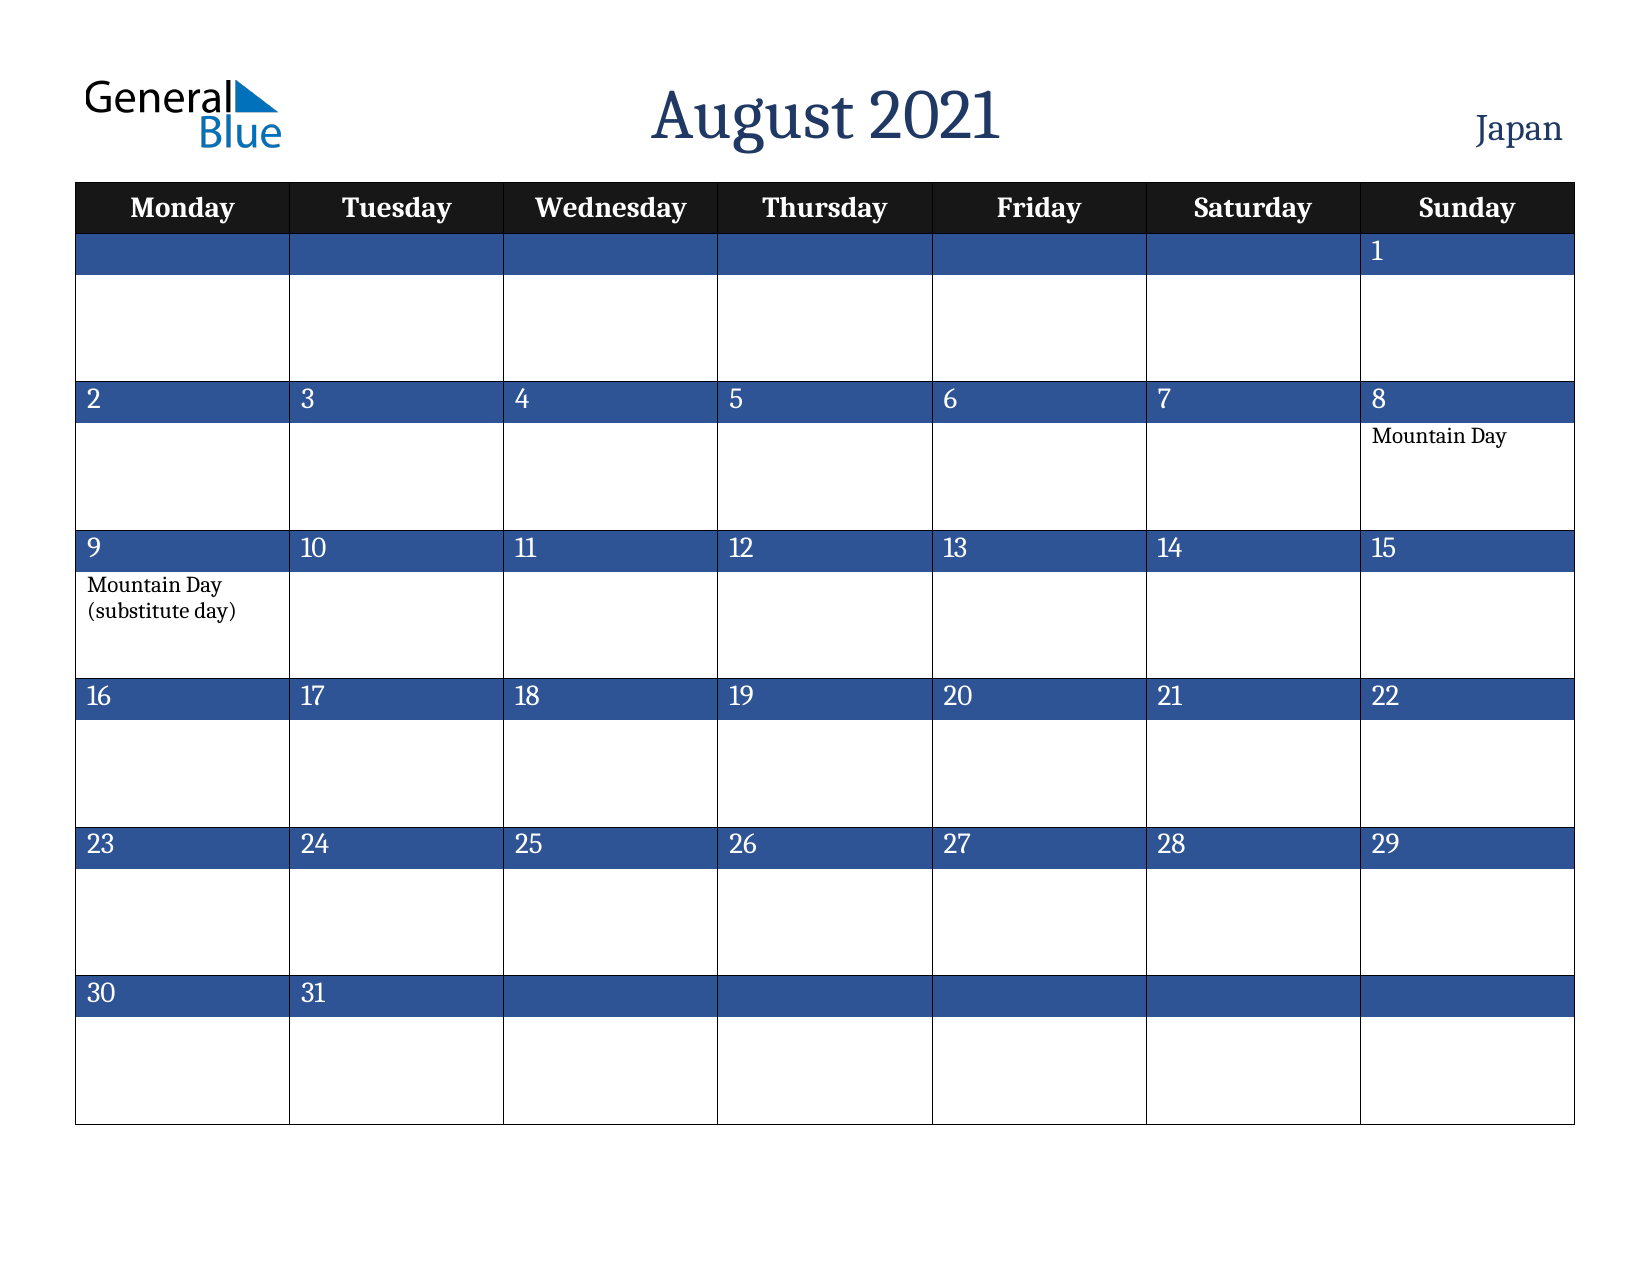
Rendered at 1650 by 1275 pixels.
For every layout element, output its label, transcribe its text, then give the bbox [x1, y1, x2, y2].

table_cell [1361, 976, 1574, 1017]
table_cell 27 [933, 828, 1146, 869]
table_cell [76, 720, 289, 827]
table_cell 24 [290, 828, 503, 869]
table_cell [1147, 275, 1360, 381]
table_cell 26 [718, 828, 932, 869]
table_cell 19 [718, 679, 932, 720]
table_cell [504, 976, 717, 1017]
table_cell [76, 423, 289, 530]
table_cell 5 [718, 382, 932, 423]
table_cell 15 [1361, 531, 1574, 572]
table_cell [718, 976, 932, 1017]
table_cell Monday [76, 183, 289, 233]
table_cell 30 [76, 976, 289, 1017]
table_cell 29 [1361, 828, 1574, 869]
table_cell [1147, 423, 1360, 530]
table_cell [290, 869, 503, 975]
table_cell [290, 275, 503, 381]
table_cell [290, 720, 503, 827]
table_cell [933, 423, 1146, 530]
table_cell 8 [1361, 382, 1574, 423]
table_cell 9 [76, 531, 289, 572]
table_cell 3 [290, 382, 503, 423]
table_cell [504, 1017, 717, 1123]
table_cell 14 [1147, 531, 1360, 572]
table_cell [1147, 869, 1360, 975]
table_cell [76, 234, 289, 275]
table_cell [718, 423, 932, 530]
table_cell [290, 1017, 503, 1123]
table_cell [933, 1017, 1146, 1123]
table_cell [504, 720, 717, 827]
table_cell 31 [290, 976, 503, 1017]
table_cell 6 [933, 382, 1146, 423]
table_cell [933, 869, 1146, 975]
table_cell [76, 275, 289, 381]
table_cell [504, 275, 717, 381]
table_cell Thursday [718, 183, 932, 233]
table_cell [1361, 720, 1574, 827]
table_cell 11 [504, 531, 717, 572]
table_cell [76, 869, 289, 975]
table_cell [933, 976, 1146, 1017]
table_cell 7 [1147, 382, 1360, 423]
table_cell [290, 423, 503, 530]
table_cell 4 [504, 382, 717, 423]
table_cell Tuesday [290, 183, 503, 233]
table_cell 18 [504, 679, 717, 720]
table_cell [933, 234, 1146, 275]
table_cell [504, 234, 717, 275]
picture [86, 80, 281, 148]
table_cell [933, 275, 1146, 381]
table_cell Sunday [1361, 183, 1574, 233]
table_cell Saturday [1147, 183, 1360, 233]
table_cell [933, 720, 1146, 827]
table_cell [1361, 869, 1574, 975]
table_cell 23 [76, 828, 289, 869]
table_cell [1147, 234, 1360, 275]
table_header [76, 75, 503, 182]
table_cell 22 [1361, 679, 1574, 720]
table_cell [76, 1017, 289, 1123]
table_cell Mountain Day (substitute day) [76, 572, 289, 678]
table_cell 16 [76, 679, 289, 720]
table_cell [1361, 572, 1574, 678]
table_cell [1361, 275, 1574, 381]
table_cell 28 [1147, 828, 1360, 869]
table_cell [1147, 1017, 1360, 1123]
table_cell [504, 869, 717, 975]
table_cell [1147, 976, 1360, 1017]
table_cell 2 [76, 382, 289, 423]
table_cell 17 [290, 679, 503, 720]
table_cell [933, 572, 1146, 678]
table_cell 10 [290, 531, 503, 572]
table_cell [718, 234, 932, 275]
table_cell 12 [718, 531, 932, 572]
table_cell [504, 423, 717, 530]
table_cell Mountain Day [1361, 423, 1574, 530]
table_cell 20 [933, 679, 1146, 720]
table_cell Wednesday [504, 183, 717, 233]
table_cell [1361, 1017, 1574, 1123]
table_cell [718, 869, 932, 975]
table_cell 21 [1147, 679, 1360, 720]
table_cell [1147, 720, 1360, 827]
table_cell Friday [933, 183, 1146, 233]
table_cell [718, 720, 932, 827]
table_cell [290, 234, 503, 275]
table_cell [290, 572, 503, 678]
table_cell 1 [1361, 234, 1574, 275]
table_cell 25 [504, 828, 717, 869]
table_header August 2021 [504, 75, 1146, 182]
table_header Japan [1146, 75, 1574, 182]
table_cell [718, 275, 932, 381]
table_cell [718, 572, 932, 678]
table_cell [1147, 572, 1360, 678]
table_cell [718, 1017, 932, 1123]
table_cell 13 [933, 531, 1146, 572]
table_cell [504, 572, 717, 678]
